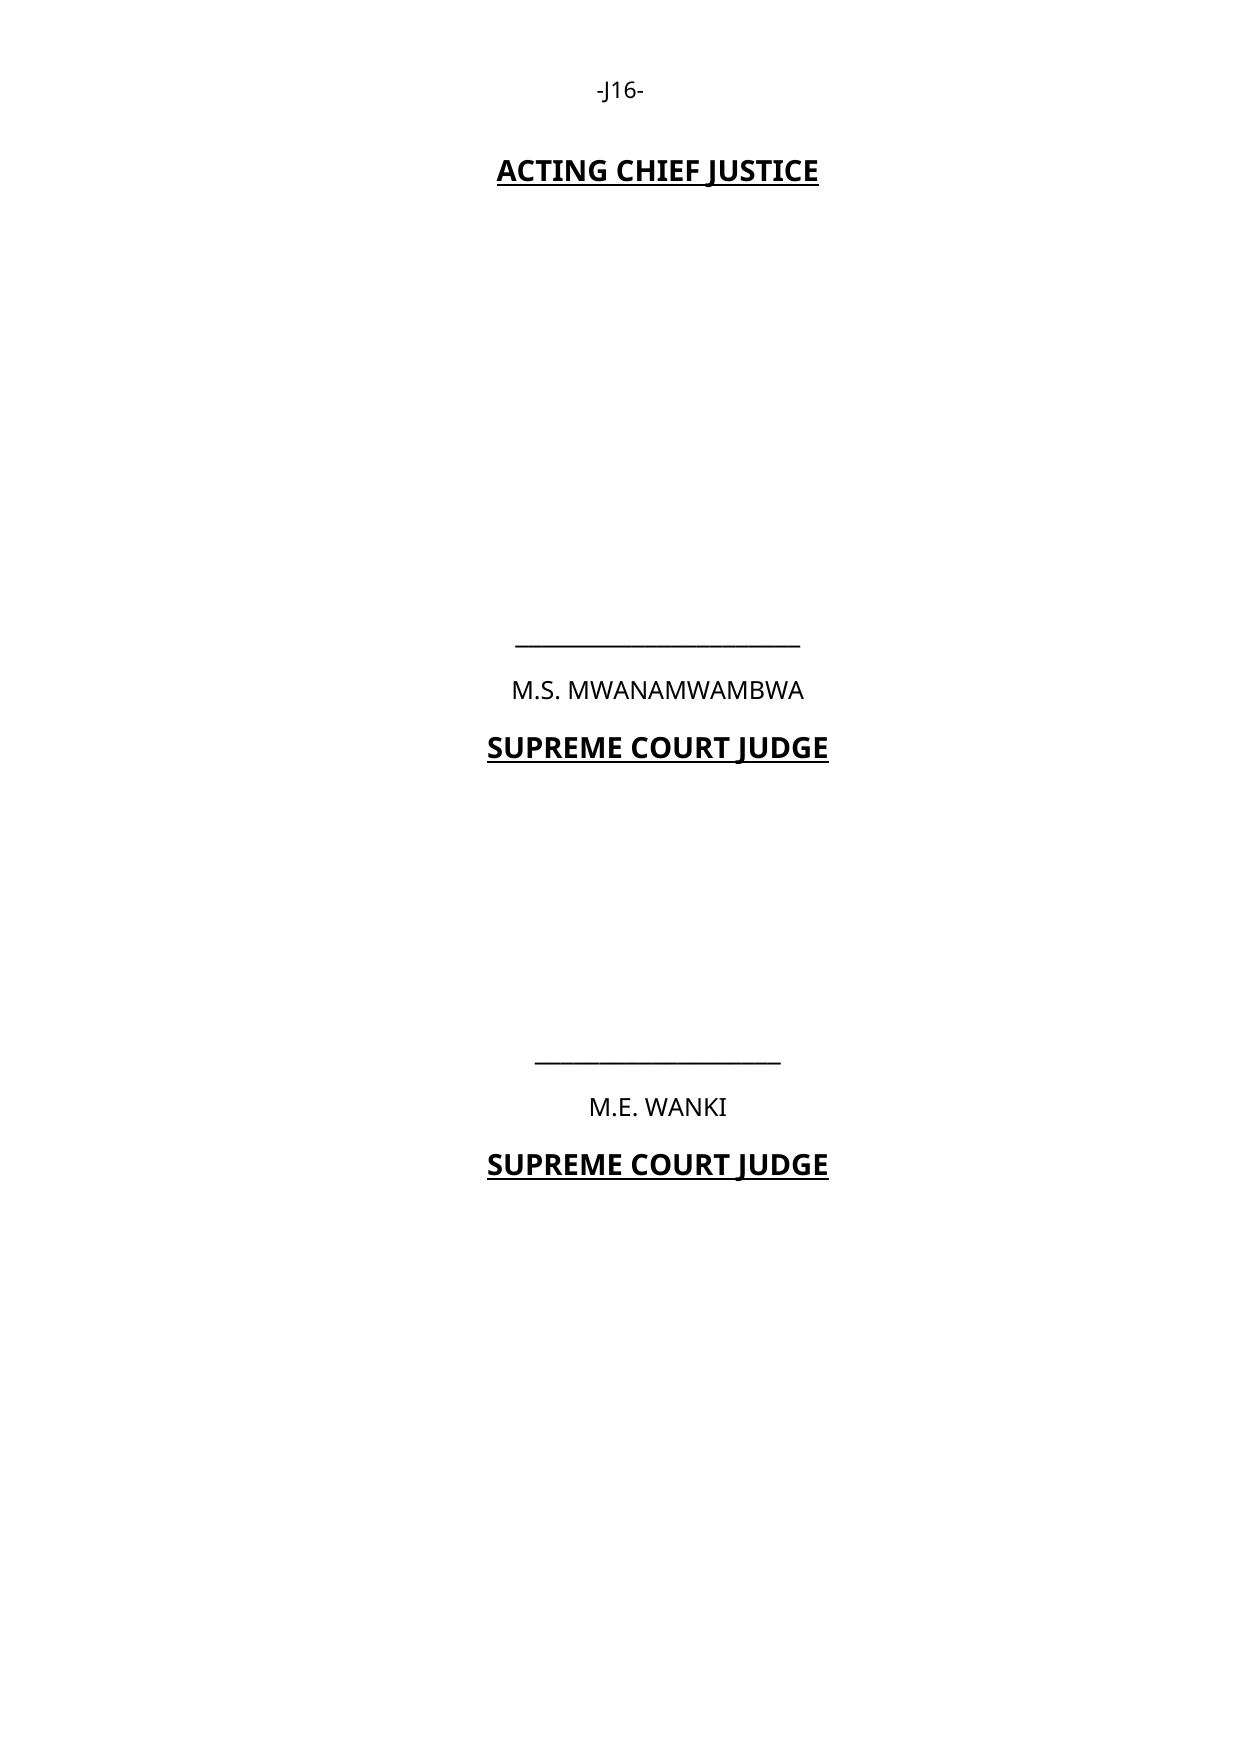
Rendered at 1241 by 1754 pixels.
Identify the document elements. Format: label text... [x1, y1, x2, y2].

text SUPREME COURT JUDGE [150, 727, 1090, 767]
text M.S. MWANAMWAMBWA [150, 673, 1090, 707]
text M.E. WANKI [150, 1089, 1090, 1123]
text ______________________ [150, 612, 1090, 652]
text ___________________ [150, 1029, 1090, 1069]
text SUPREME COURT JUDGE [150, 1144, 1090, 1184]
text ACTING CHIEF JUSTICE [150, 150, 1090, 190]
